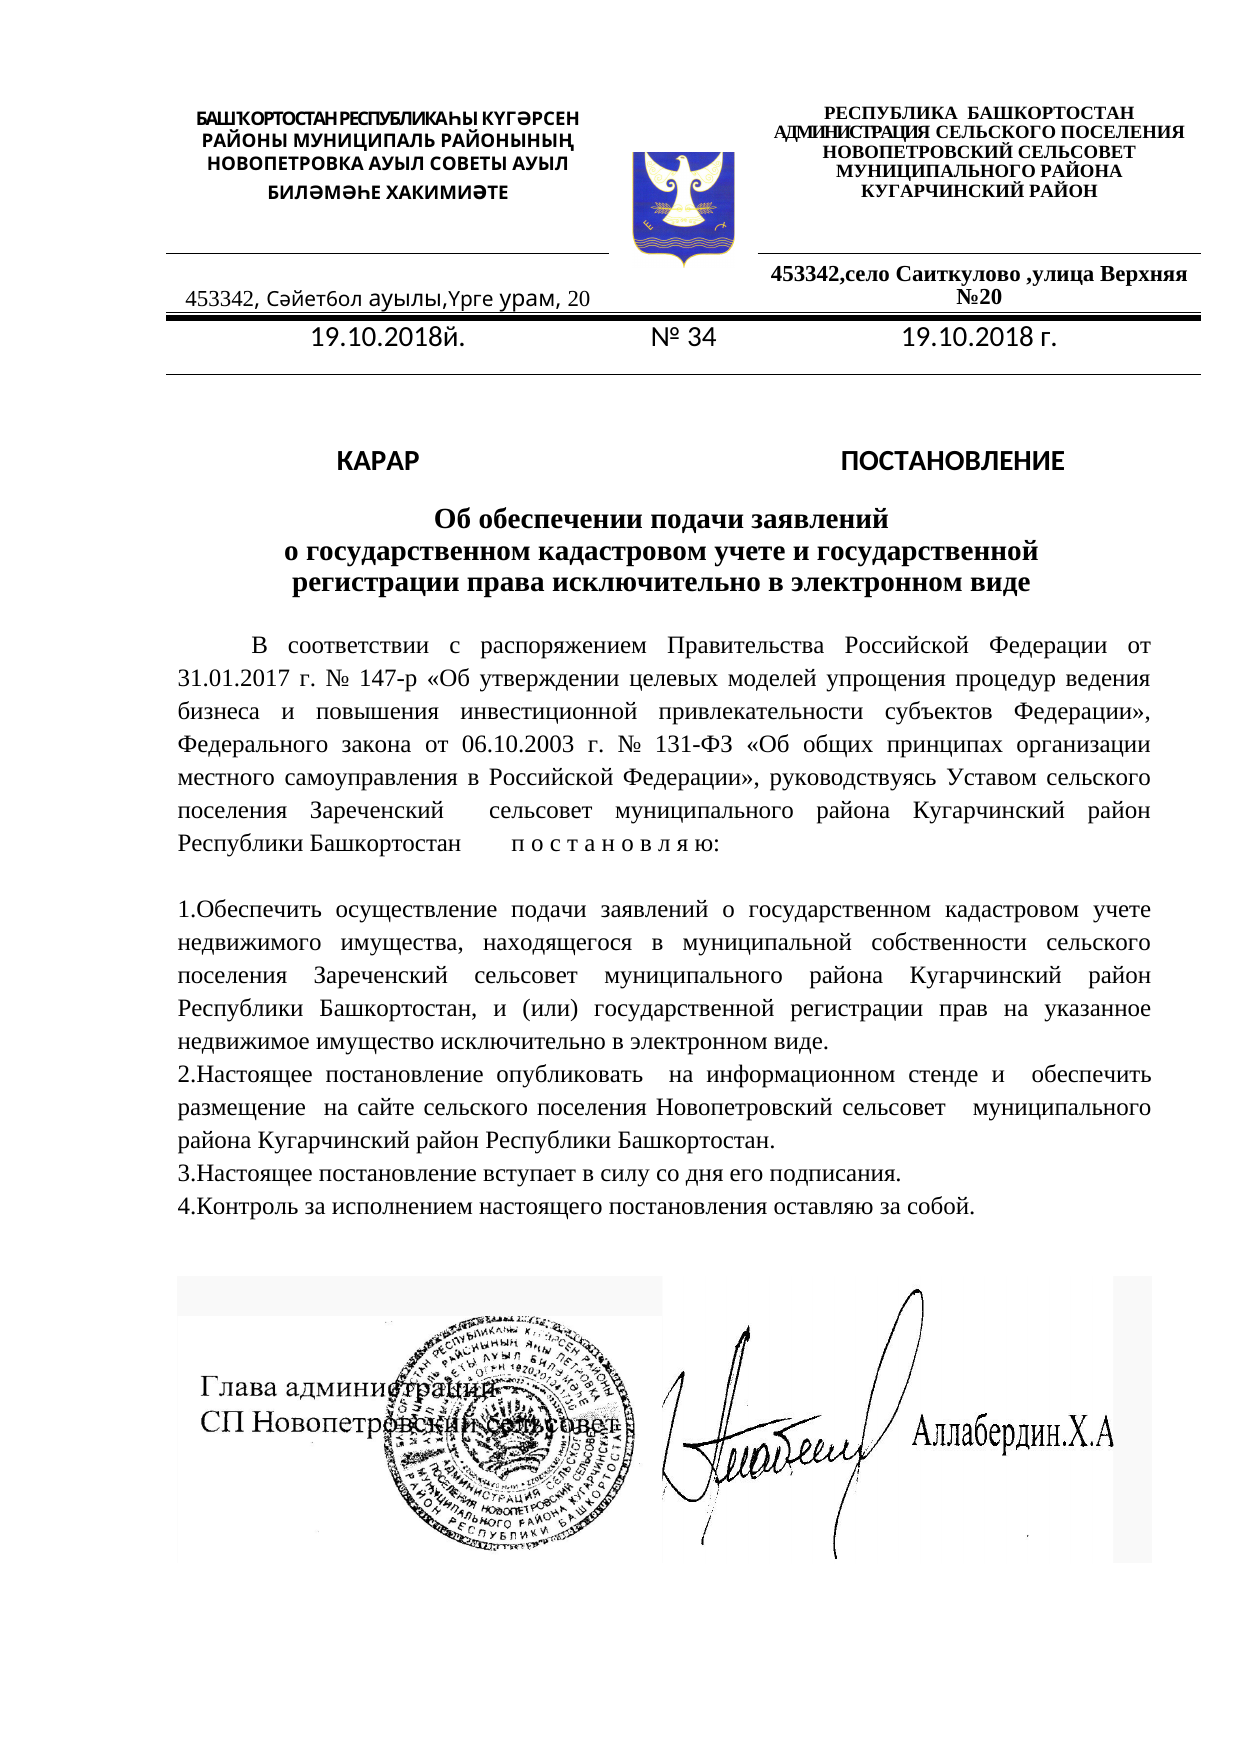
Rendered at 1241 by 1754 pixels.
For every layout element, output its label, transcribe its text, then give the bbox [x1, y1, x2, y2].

picture [177, 1276, 1114, 1564]
table_cell № 34 [609, 321, 757, 374]
table_cell 19.10.2018й. [166, 321, 609, 374]
table_header БАШҠОРТОСТАН РЕСПУБЛИКАҺЫ КҮГӘРСЕН РАЙОНЫ МУНИЦИПАЛЬ РАЙОНЫНЫҢ НОВОПЕТРОВКА АУЫЛ СОВЕТЫ АУЫЛ БИЛӘМӘҺЕ ХАКИМИәТЕ [166, 84, 609, 253]
text 2.Настоящее постановление опубликовать на информационном стенде и обеспечить размещение на сайте сельского поселения Новопетровский сельсовет муниципального района Кугарчинский район Республики Башкортостан. [177, 1059, 1152, 1154]
text регистрации права исключительно в электронном виде [177, 567, 1145, 598]
text 4.Контроль за исполнением настоящего постановления оставляю за собой. [177, 1191, 1152, 1220]
table_cell 453342,село Саиткулово ,улица Верхняя №20 [758, 254, 1201, 312]
text 3.Настоящее постановление вступает в силу со дня его подписания. [177, 1158, 1152, 1187]
text КАРАР ПОСТАНОВЛЕНИЕ [177, 442, 1152, 478]
table_cell 19.10.2018 г. [758, 321, 1201, 374]
table_header [609, 84, 757, 312]
text Об обеспечении подачи заявлений [177, 504, 1145, 535]
table_header РЕСПУБЛИКА БАШКОРТОСТАН АДМИНИСТРАЦИЯ СЕЛЬСКОГО ПОСЕЛЕНИЯ НОВОПЕТРОВСКИЙ СЕЛЬСОВЕТ МУНИЦИПАЛЬНОГО РАЙОНА КУГАРЧИНСКИЙ РАЙОН [758, 84, 1201, 253]
table_cell [166, 254, 609, 312]
text В соответствии с распоряжением Правительства Российской Федерации от 31.01.2017 г. № 147-р «Об утверждении целевых моделей упрощения процедур ведения бизнеса и повышения инвестиционной привлекательности субъектов Федерации», Федерального закона от 06.10.2003 г. № 131-ФЗ «Об общих принципах организации местного самоуправления в Российской Федерации», руководствуясь Уставом сельского поселения Зареченский сельсовет муниципального района Кугарчинский район Республики Башкортостан п о с т а н о в л я ю: [177, 630, 1152, 857]
text 1.Обеспечить осуществление подачи заявлений о государственном кадастровом учете недвижимого имущества, находящегося в муниципальной собственности сельского поселения Зареченский сельсовет муниципального района Кугарчинский район Республики Башкортостан, и (или) государственной регистрации прав на указанное недвижимое имущество исключительно в электронном виде. [177, 894, 1152, 1055]
text о государственном кадастровом учете и государственной [177, 535, 1145, 567]
